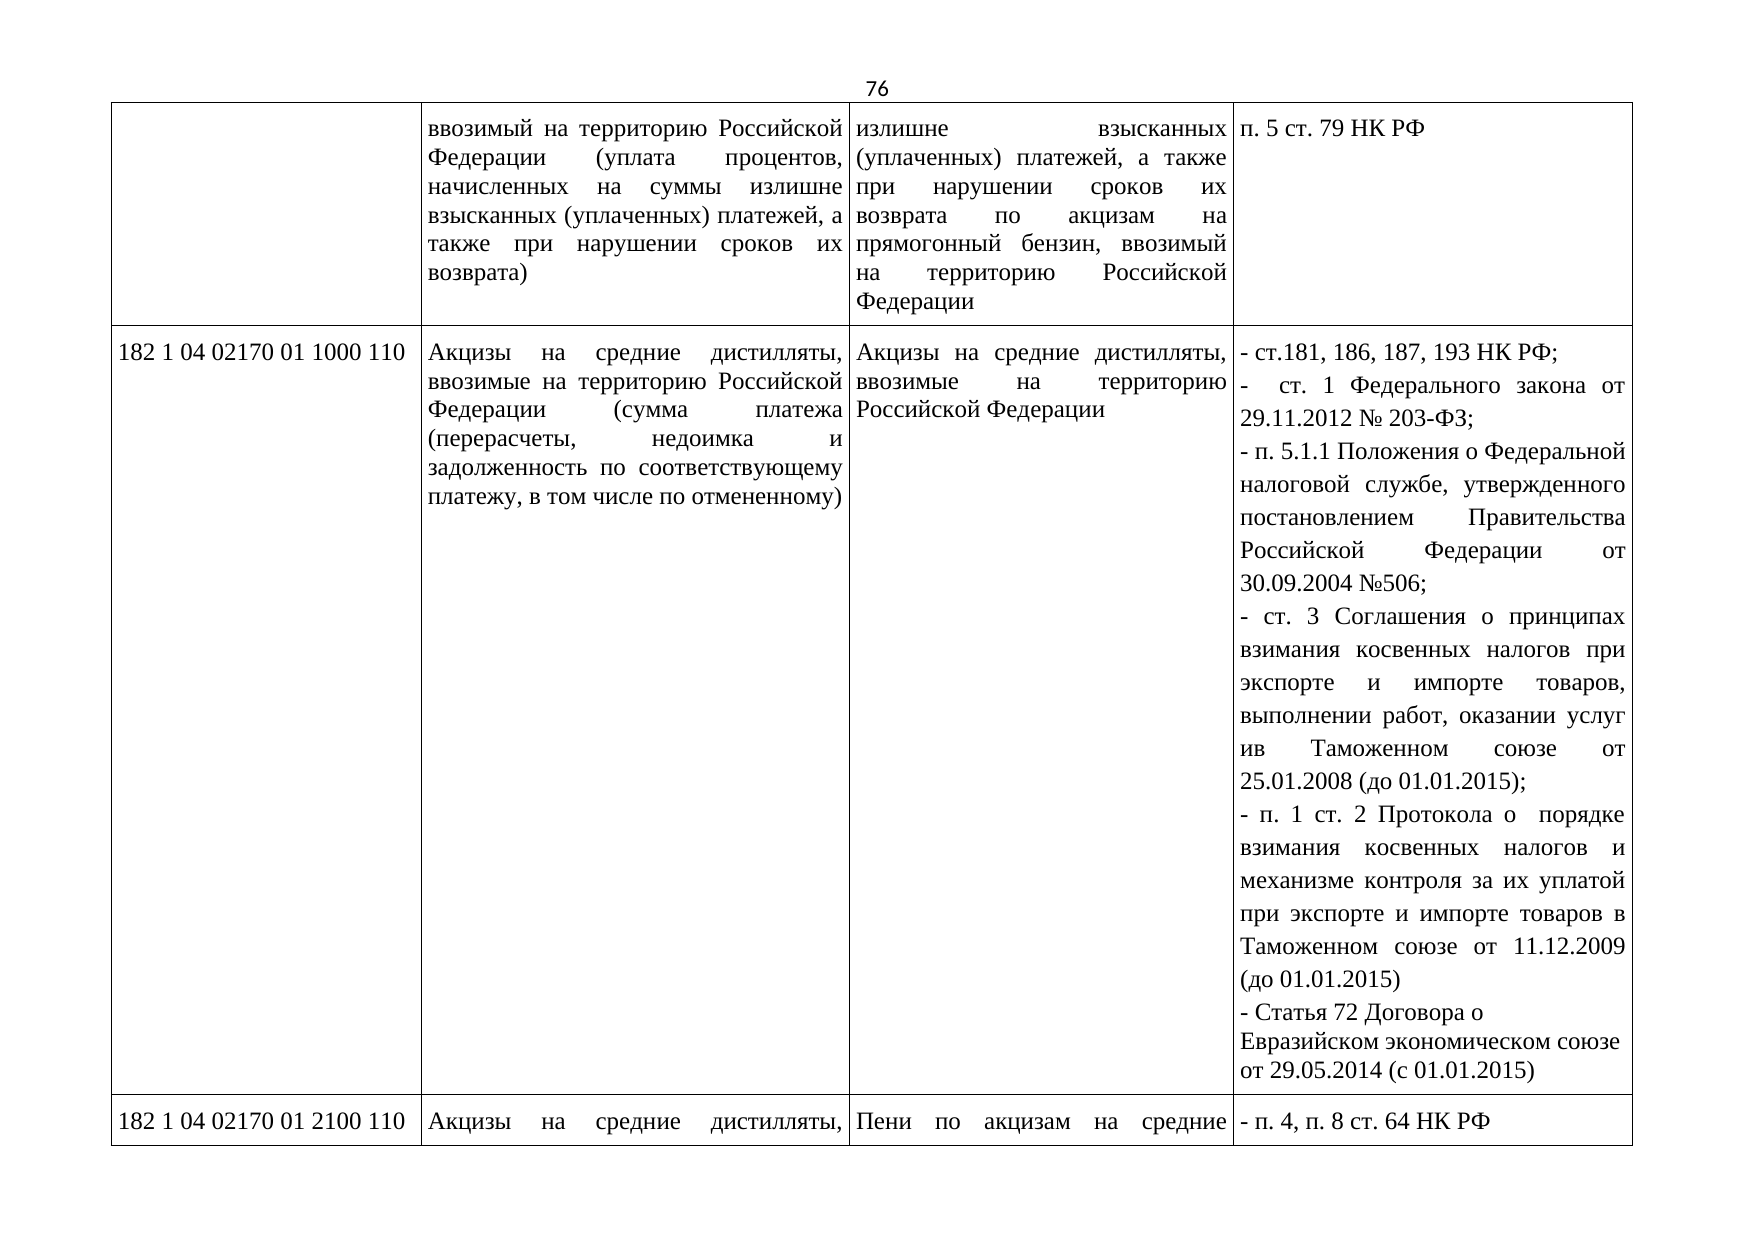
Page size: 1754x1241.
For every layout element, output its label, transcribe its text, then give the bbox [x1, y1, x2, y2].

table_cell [1234, 103, 1632, 325]
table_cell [112, 1095, 421, 1145]
table_cell - ст.181, 186, 187, 193 НК РФ; - ст. 1 Федерального закона от 29.11.2012 № 203-ФЗ; - п. 5.1.1 Положения о Федеральной налоговой службе, утвержденного постановлением Правительства Российской Федерации от 30.09.2004 №506; - ст. 3 Соглашения о принципах взимания косвенных налогов при экспорте и импорте товаров, выполнении работ, оказании услуг ив Таможенном союзе от 25.01.2008 (до 01.01.2015); - п. 1 ст. 2 Протокола о порядке взимания косвенных налогов и механизме контроля за их уплатой при экспорте и импорте товаров в Таможенном союзе от 11.12.2009 (до 01.01.2015) - Статья 72 Договора о Евразийском экономическом союзе от 29.05.2014 (с 01.01.2015) [1234, 326, 1632, 1094]
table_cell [422, 103, 849, 325]
table_cell 182 1 04 02170 01 1000 110 [112, 326, 421, 1094]
table_cell Акцизы на средние дистилляты, ввозимые на территорию Российской Федерации [850, 326, 1233, 1094]
table_cell Акцизы на средние дистилляты, ввозимые на территорию Российской Федерации (сумма платежа (перерасчеты, недоимка и задолженность по соответствующему платежу, в том числе по отмененному) [422, 326, 849, 1094]
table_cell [850, 1095, 1233, 1145]
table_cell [112, 103, 421, 325]
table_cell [422, 1095, 849, 1145]
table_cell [1234, 1095, 1632, 1145]
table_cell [850, 103, 1233, 325]
